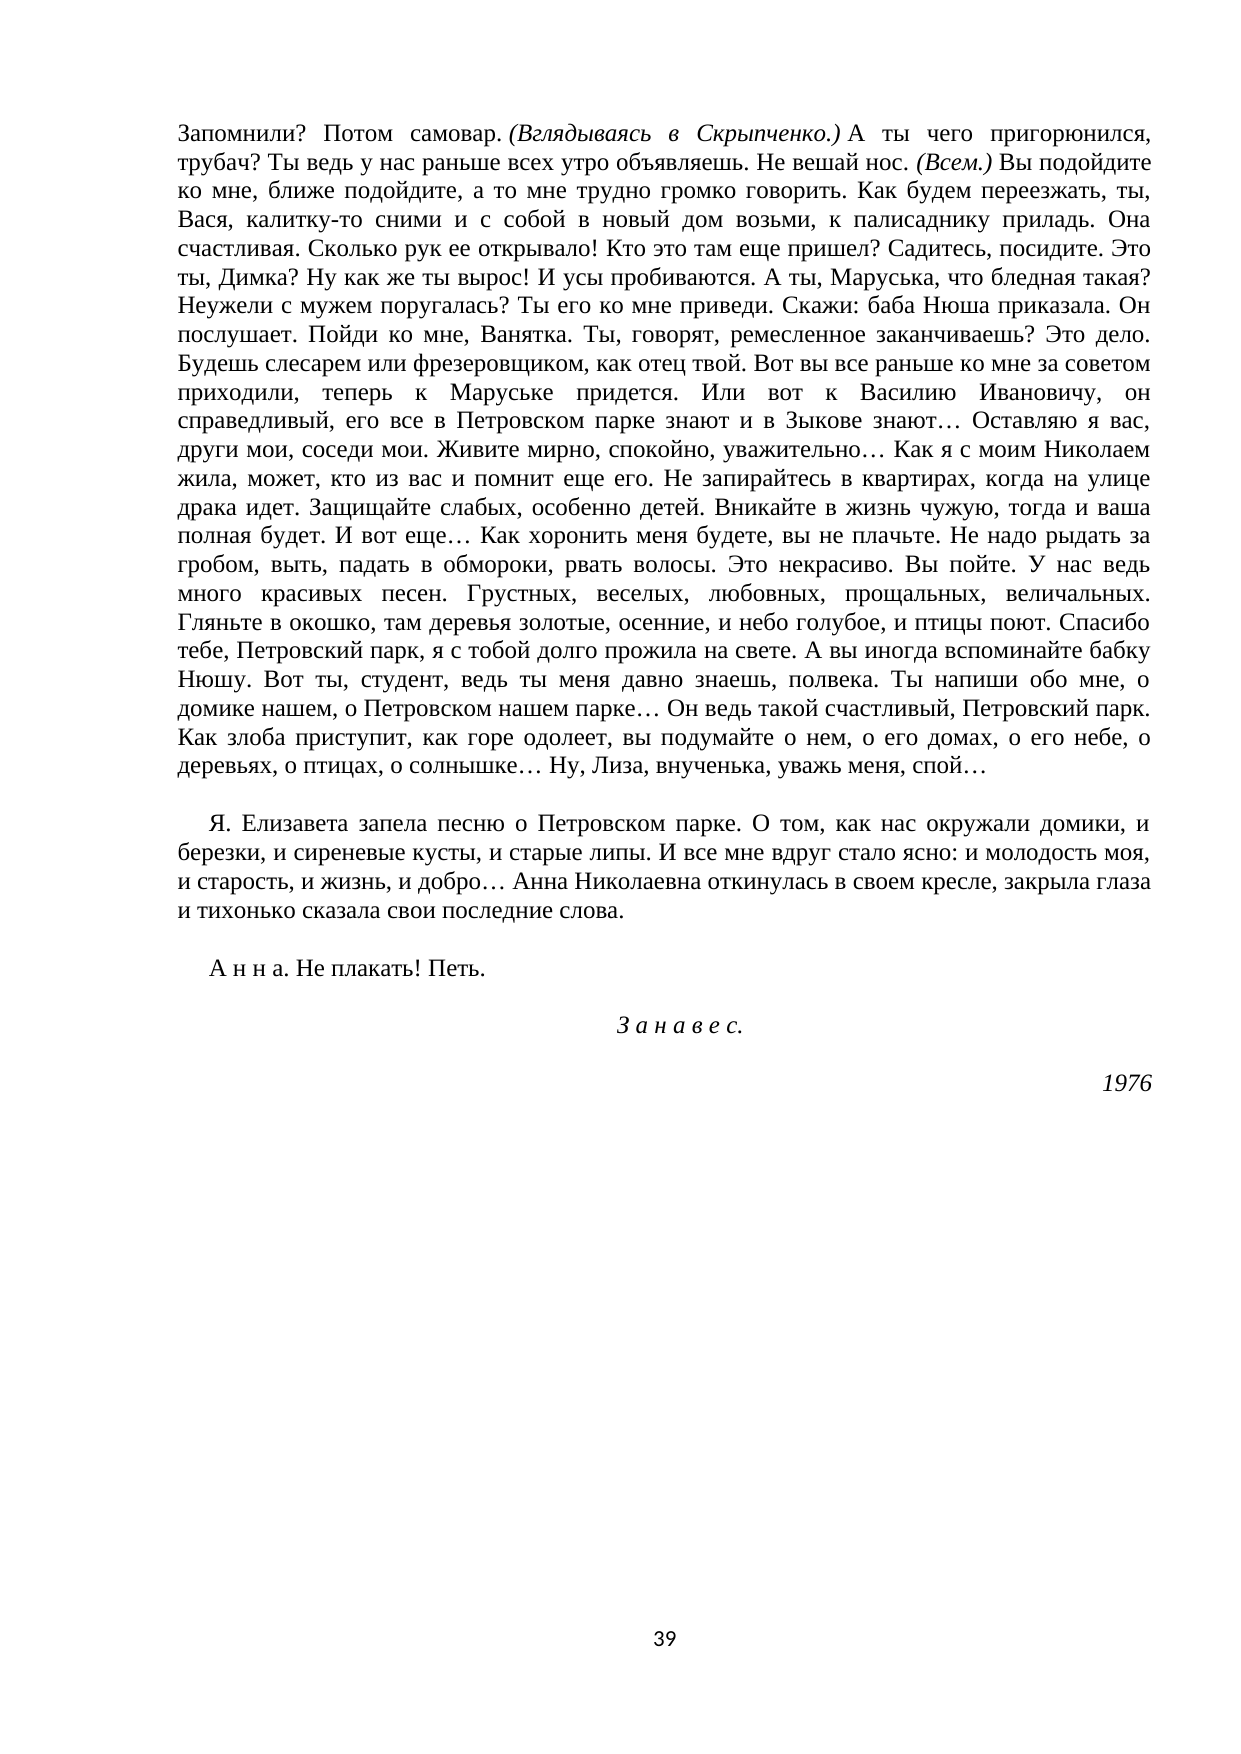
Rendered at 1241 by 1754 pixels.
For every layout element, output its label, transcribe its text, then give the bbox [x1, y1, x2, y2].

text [177, 118, 1152, 779]
text 1976 [177, 1068, 1152, 1097]
text З а н а в е с. [177, 1011, 1152, 1039]
text А н н а. Не плакать! Петь. [177, 953, 1152, 981]
text Я. Елизавета запела песню о Петровском парке. О том, как нас окружали домики, и березки, и сиреневые кусты, и старые липы. И все мне вдруг стало ясно: и молодость моя, и старость, и жизнь, и добро… Анна Николаевна откинулась в своем кресле, закрыла глаза и тихонько сказала свои последние слова. [177, 808, 1152, 923]
